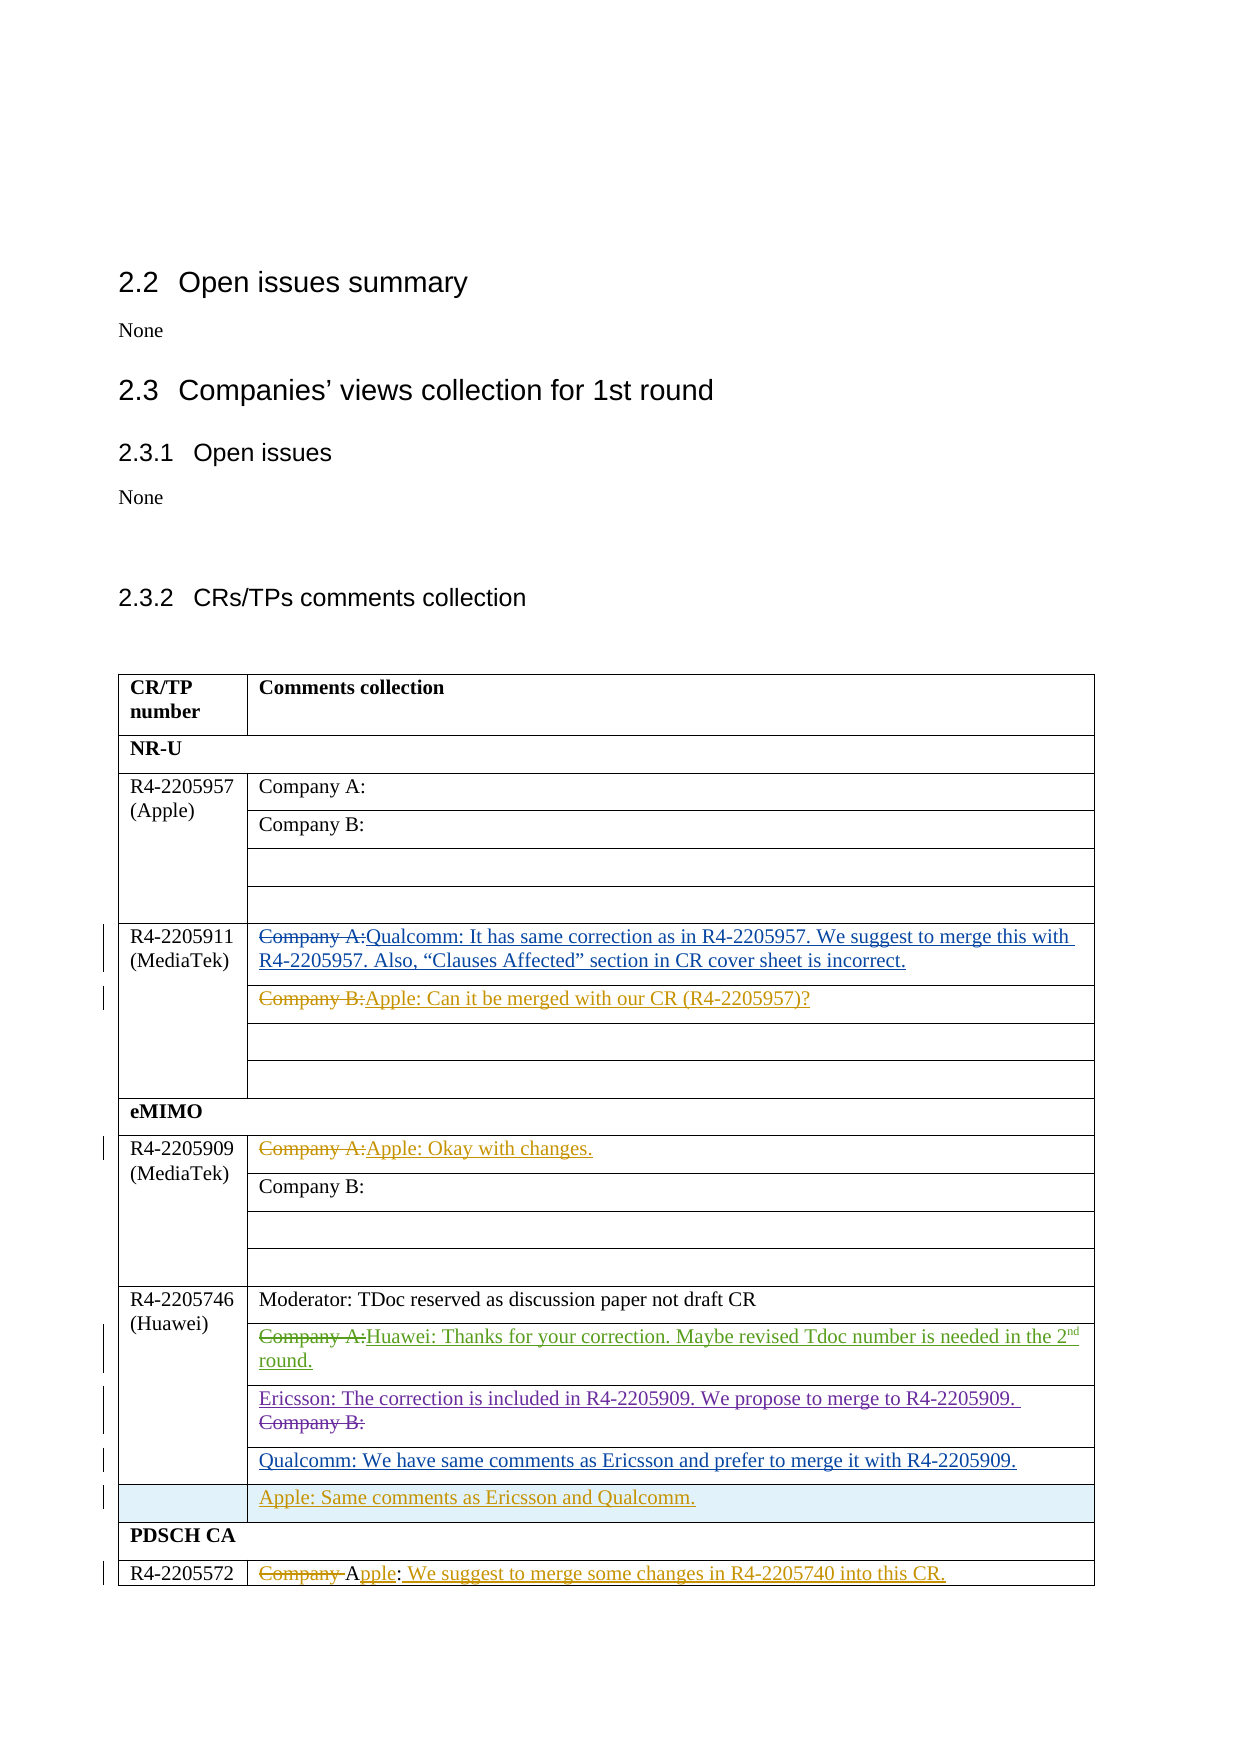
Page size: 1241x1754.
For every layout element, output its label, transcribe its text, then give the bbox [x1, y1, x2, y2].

subtitle CRs/TPs comments collection [118, 583, 1122, 612]
subtitle Open issues [118, 438, 1122, 466]
table_cell [248, 1061, 1094, 1098]
table_cell [248, 1324, 1094, 1385]
table_header CR/TP number [119, 675, 247, 735]
table_cell Company A: [248, 774, 1094, 810]
table_cell [248, 887, 1094, 923]
table_cell [248, 986, 1094, 1022]
table_cell eMIMO [119, 1099, 1094, 1135]
table_cell [248, 924, 1094, 985]
subtitle Companies’ views collection for 1st round [118, 373, 1122, 406]
subtitle Open issues summary [118, 265, 1122, 299]
table_cell A: [248, 1561, 1094, 1584]
table_cell PDSCH CA [119, 1523, 1094, 1559]
table_cell Company B: [248, 811, 1094, 848]
table_header Comments collection [248, 675, 1094, 735]
table_cell [248, 1249, 1094, 1286]
table_cell R4-2205957 (Apple) [119, 774, 247, 923]
table_cell [248, 1024, 1094, 1060]
table_cell [248, 1212, 1094, 1248]
text None [118, 485, 1122, 509]
text None [118, 317, 1122, 342]
table_cell NR-U [119, 736, 1094, 773]
table_cell [248, 1136, 1094, 1173]
table_cell Company B: [248, 1174, 1094, 1211]
table_cell [248, 1448, 1094, 1484]
table_cell [248, 849, 1094, 886]
table_cell R4-2205909 (MediaTek) [119, 1136, 247, 1286]
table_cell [119, 1561, 247, 1584]
table_cell R4-2205911 (MediaTek) [119, 924, 247, 1098]
table_cell R4-2205746 (Huawei) [119, 1287, 247, 1484]
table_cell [248, 1287, 1094, 1323]
table_cell [248, 1386, 1094, 1447]
